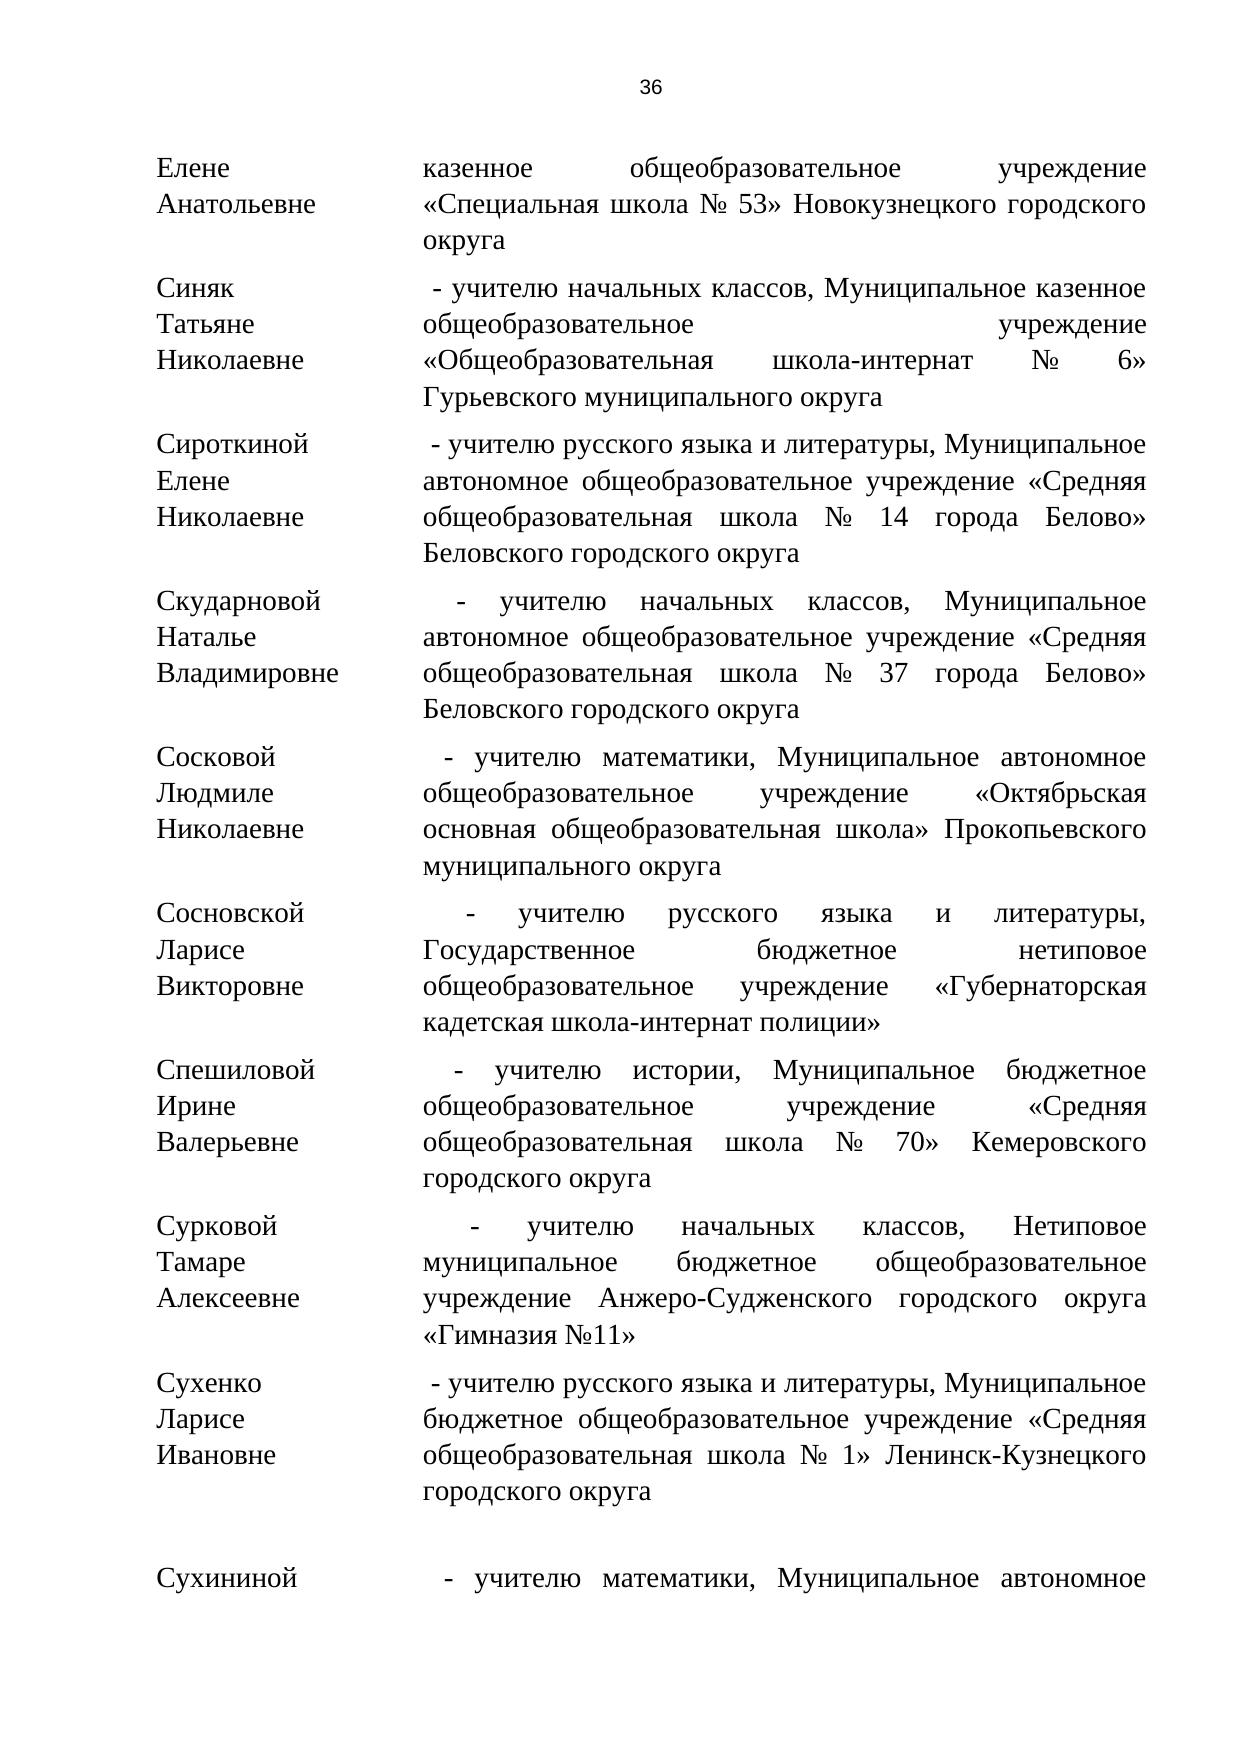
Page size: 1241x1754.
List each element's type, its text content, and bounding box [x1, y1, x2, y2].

table_cell Сурковой Тамаре Алексеевне [149, 1208, 416, 1365]
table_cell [149, 150, 416, 270]
table_cell - учителю начальных классов, Муниципальное автономное общеобразовательное учреждение «Средняя общеобразовательная школа № 37 города Белово» Беловского городского округа [416, 583, 1154, 739]
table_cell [416, 150, 1154, 270]
table_cell - учителю начальных классов, Муниципальное казенное общеобразовательное учреждение «Общеобразовательная школа-интернат № 6» Гурьевского муниципального округа [416, 270, 1154, 427]
table_cell - учителю русского языка и литературы, Муниципальное бюджетное общеобразовательное учреждение «Средняя общеобразовательная школа № 1» Ленинск-Кузнецкого городского округа [416, 1365, 1154, 1560]
table_cell Сосновской Ларисе Викторовне [149, 896, 416, 1052]
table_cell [416, 1560, 1154, 1596]
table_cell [149, 1560, 416, 1596]
table_cell Синяк Татьяне Николаевне [149, 270, 416, 427]
table_cell - учителю русского языка и литературы, Государственное бюджетное нетиповое общеобразовательное учреждение «Губернаторская кадетская школа-интернат полиции» [416, 896, 1154, 1052]
table_cell Сосковой Людмиле Николаевне [149, 739, 416, 896]
table_cell Сироткиной Елене Николаевне [149, 427, 416, 583]
table_cell Сухенко Ларисе Ивановне [149, 1365, 416, 1560]
table_cell - учителю истории, Муниципальное бюджетное общеобразовательное учреждение «Средняя общеобразовательная школа № 70» Кемеровского городского округа [416, 1052, 1154, 1208]
table_cell - учителю математики, Муниципальное автономное общеобразовательное учреждение «Октябрьская основная общеобразовательная школа» Прокопьевского муниципального округа [416, 739, 1154, 896]
table_cell - учителю начальных классов, Нетиповое муниципальное бюджетное общеобразовательное учреждение Анжеро-Судженского городского округа «Гимназия №11» [416, 1208, 1154, 1365]
table_cell Скударновой Наталье Владимировне [149, 583, 416, 739]
table_cell Спешиловой Ирине Валерьевне [149, 1052, 416, 1208]
table_cell - учителю русского языка и литературы, Муниципальное автономное общеобразовательное учреждение «Средняя общеобразовательная школа № 14 города Белово» Беловского городского округа [416, 427, 1154, 583]
